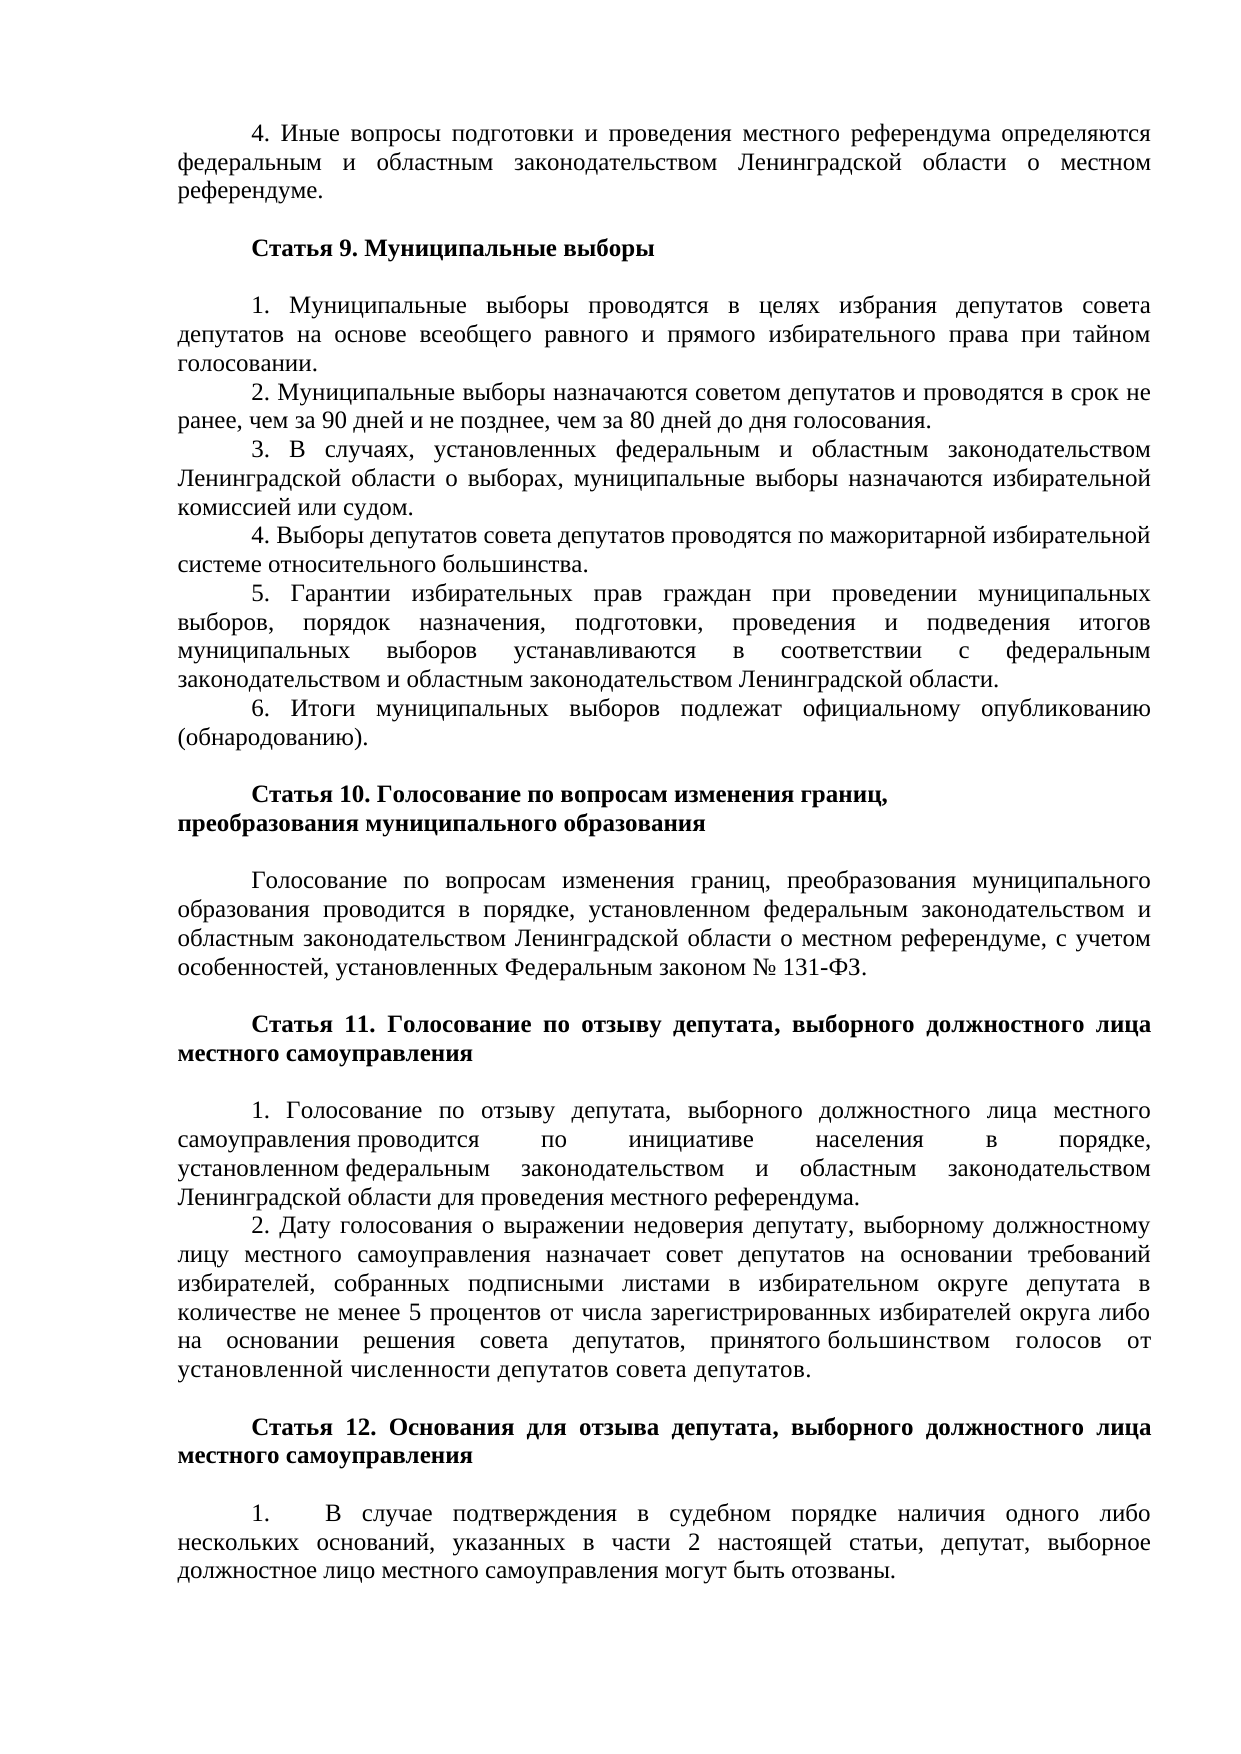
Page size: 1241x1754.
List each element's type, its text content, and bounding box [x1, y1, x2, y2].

text Статья 11. Голосование по отзыву депутата, выборного должностного лица местного самоуправления [177, 1009, 1152, 1067]
text 2. Муниципальные выборы назначаются советом депутатов и проводятся в срок не ранее, чем за 90 дней и не позднее, чем за 80 дней до дня голосования. [177, 377, 1152, 434]
text 6. Итоги муниципальных выборов подлежат официальному опубликованию (обнародованию). [177, 693, 1152, 751]
text 5. Гарантии избирательных прав граждан при проведении муниципальных выборов, порядок назначения, подготовки, проведения и подведения итогов муниципальных выборов устанавливаются в соответствии с федеральным законодательством и областным законодательством Ленинградской области. [177, 578, 1152, 693]
text Статья 10. Голосование по вопросам изменения границ, преобразования муниципального образования [177, 779, 1152, 837]
text Голосование по вопросам изменения границ, преобразования муниципального образования проводится в порядке, установленном федеральным законодательством и областным законодательством Ленинградской области о местном референдуме, с учетом особенностей, установленных Федеральным законом № 131-ФЗ. [177, 866, 1152, 981]
text Статья 12. Основания для отзыва депутата, выборного должностного лица местного самоуправления [177, 1412, 1152, 1469]
text 4. Выборы депутатов совета депутатов проводятся по мажоритарной избирательной системе относительного большинства. [177, 521, 1152, 578]
text 1. Голосование по отзыву депутата, выборного должностного лица местного самоуправления проводится по инициативе населения в порядке, установленном федеральным законодательством и областным законодательством Ленинградской области для проведения местного референдума. [177, 1096, 1152, 1211]
text 3. В случаях, установленных федеральным и областным законодательством Ленинградской области о выборах, муниципальные выборы назначаются избирательной комиссией или судом. [177, 434, 1152, 521]
text 4. Иные вопросы подготовки и проведения местного референдума определяются федеральным и областным законодательством Ленинградской области о местном референдуме. [177, 118, 1152, 204]
list В случае подтверждения в судебном порядке наличия одного либо нескольких оснований, указанных в части 2 настоящей статьи, депутат, выборное должностное лицо местного самоуправления могут быть отозваны. [177, 1498, 1152, 1584]
text Статья 9. Муниципальные выборы [177, 233, 1152, 262]
text 2. Дату голосования о выражении недоверия депутату, выборному должностному лицу местного самоуправления назначает совет депутатов на основании требований избирателей, собранных подписными листами в избирательном округе депутата в количестве не менее 5 процентов от числа зарегистрированных избирателей округа либо на основании решения совета депутатов, принятого большинством голосов от установленной численности депутатов совета депутатов. [177, 1211, 1152, 1383]
text 1. Муниципальные выборы проводятся в целях избрания депутатов совета депутатов на основе всеобщего равного и прямого избирательного права при тайном голосовании. [177, 291, 1152, 377]
